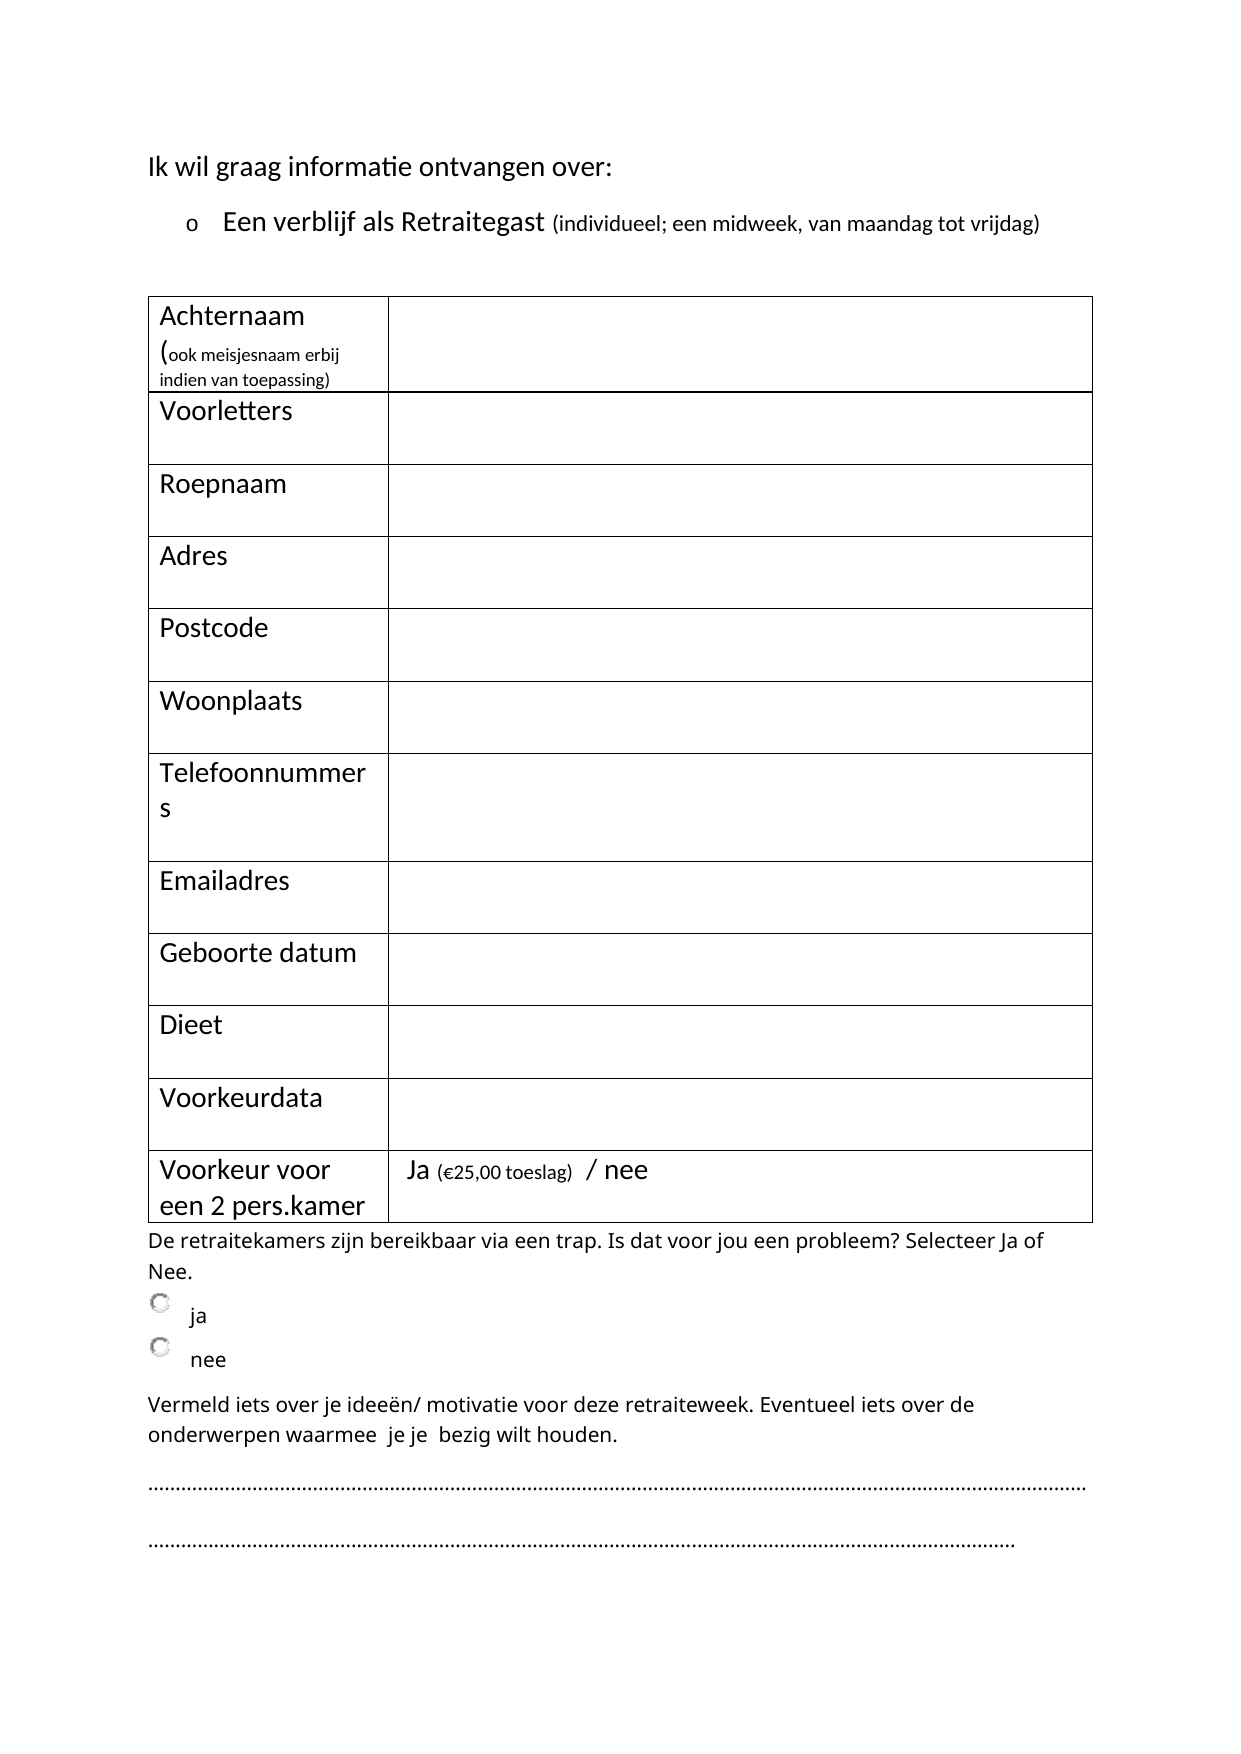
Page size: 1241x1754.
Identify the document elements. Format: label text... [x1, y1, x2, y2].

table_cell [389, 934, 1092, 1005]
table_cell [389, 609, 1092, 681]
table_cell Dieet [149, 1006, 388, 1078]
table_cell Voorkeurdata [149, 1079, 388, 1150]
table_cell [389, 393, 1092, 464]
table_cell Voorletters [149, 393, 388, 464]
table_cell [389, 537, 1092, 608]
table_cell [389, 862, 1092, 933]
table_header [389, 297, 1092, 391]
table_cell Ja (€25,00 toeslag) / nee [389, 1151, 1092, 1222]
table_cell [389, 1006, 1092, 1078]
table_cell Woonplaats [149, 682, 388, 753]
table_cell Telefoonnummers [149, 754, 388, 861]
text Vermeld iets over je ideeën/ motivatie voor deze retraiteweek. Eventueel iets over de onderwerpen waarmee je je bezig wilt houden. [148, 1390, 1093, 1449]
table_cell Geboorte datum [149, 934, 388, 1005]
text Ik wil graag informatie ontvangen over: [148, 148, 1093, 183]
table_cell Roepnaam [149, 465, 388, 536]
table_cell Postcode [149, 609, 388, 681]
table_cell [389, 465, 1092, 536]
table_header Achternaam (ook meisjesnaam erbij indien van toepassing) [149, 297, 388, 391]
table_cell Emailadres [149, 862, 388, 933]
table_cell [389, 1079, 1092, 1150]
list Een verblijf als Retraitegast (individueel; een midweek, van maandag tot vrijdag) [185, 203, 1093, 238]
table_cell Adres [149, 537, 388, 608]
text ………………………………………………………………………………………………………………………………………………………………………………………………………………………………………………………………………………………………….. [148, 1468, 1093, 1553]
table_cell [389, 682, 1092, 753]
table_cell Voorkeur voor een 2 pers.kamer [149, 1151, 388, 1222]
table_cell [389, 754, 1092, 861]
text De retraitekamers zijn bereikbaar via een trap. Is dat voor jou een probleem? Selecteer Ja of Nee. ja nee [148, 1223, 1093, 1373]
